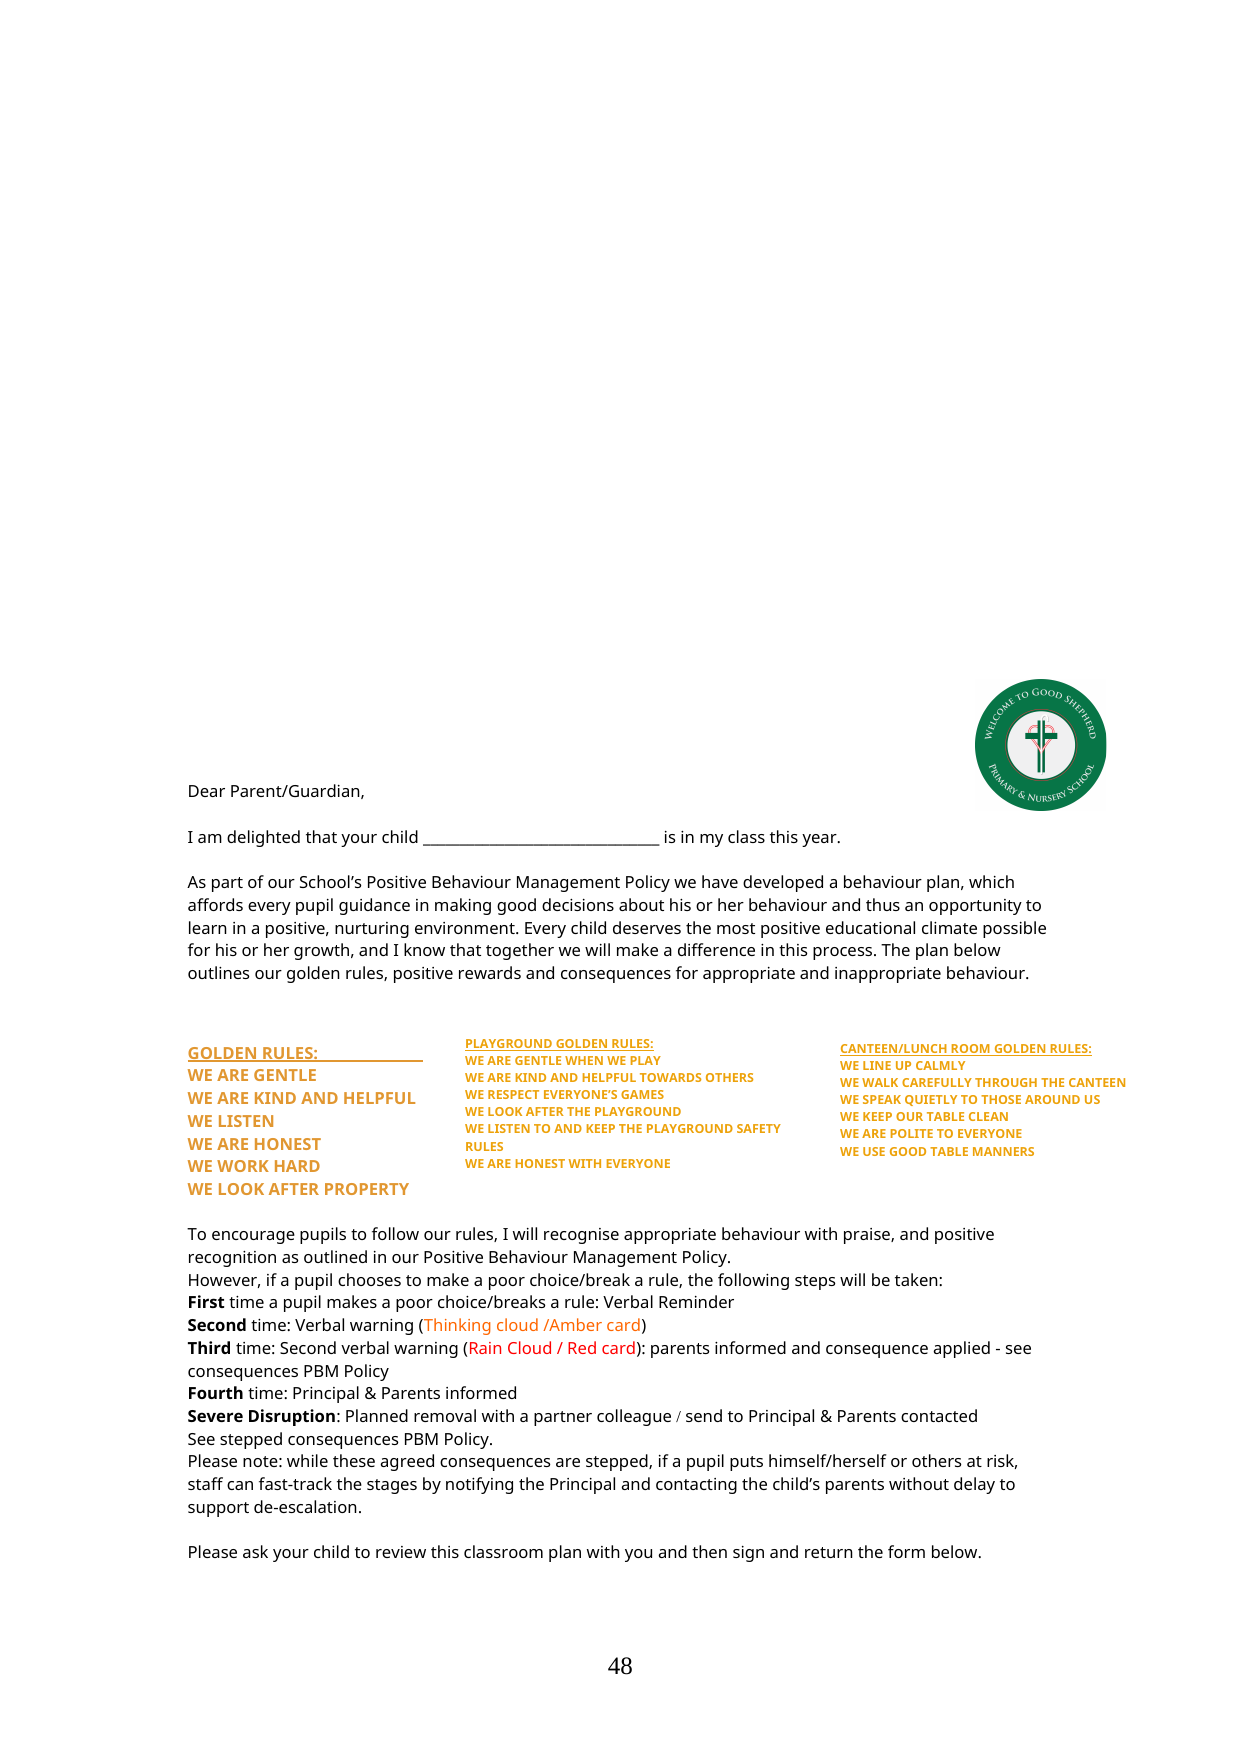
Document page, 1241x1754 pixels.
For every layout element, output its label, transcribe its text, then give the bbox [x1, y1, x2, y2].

text To encourage pupils to follow our rules, I will recognise appropriate behaviour with praise, and positive recognition as outlined in our Positive Behaviour Management Policy. [187, 1223, 1053, 1268]
text Dear Parent/Guardian, [187, 780, 975, 803]
text Third time: Second verbal warning (Rain Cloud / Red card): parents informed and consequence applied - see consequences PBM Policy [187, 1336, 1053, 1382]
text WE ARE GENTLE [187, 1064, 1053, 1087]
text WE ARE KIND AND HELPFUL [187, 1087, 1053, 1109]
text WE LISTEN [187, 1109, 1053, 1132]
text Please ask your child to review this classroom plan with you and then sign and return the form below. [187, 1541, 1053, 1563]
text Fourth time: Principal & Parents informed [187, 1382, 1053, 1404]
text WE WORK HARD [187, 1155, 1053, 1177]
text GOLDEN RULES: [187, 1041, 1053, 1064]
text Please note: while these agreed consequences are stepped, if a pupil puts himself/herself or others at risk, staff can fast-track the stages by notifying the Principal and contacting the child’s parents without delay to support de-escalation. [187, 1450, 1053, 1518]
text However, if a pupil chooses to make a poor choice/break a rule, the following steps will be taken: [187, 1268, 1053, 1291]
text Second time: Verbal warning (Thinking cloud /Amber card) [187, 1314, 1053, 1336]
text WE LOOK AFTER PROPERTY [187, 1177, 1053, 1200]
text WE ARE HONEST [187, 1132, 1053, 1155]
text As part of our School’s Positive Behaviour Management Policy we have developed a behaviour plan, which affords every pupil guidance in making good decisions about his or her behaviour and thus an opportunity to learn in a positive, nurturing environment. Every child deserves the most positive educational climate possible for his or her growth, and I know that together we will make a difference in this process. The plan below outlines our golden rules, positive rewards and consequences for appropriate and inappropriate behaviour. [187, 871, 1053, 984]
text Severe Disruption: Planned removal with a partner colleague / send to Principal & Parents contacted [187, 1404, 1053, 1427]
text I am delighted that your child ________________________________ is in my class this year. [187, 826, 1053, 848]
text First time a pupil makes a poor choice/breaks a rule: Verbal Reminder [187, 1291, 1053, 1314]
text See stepped consequences PBM Policy. [187, 1427, 1053, 1450]
picture [975, 679, 1107, 811]
